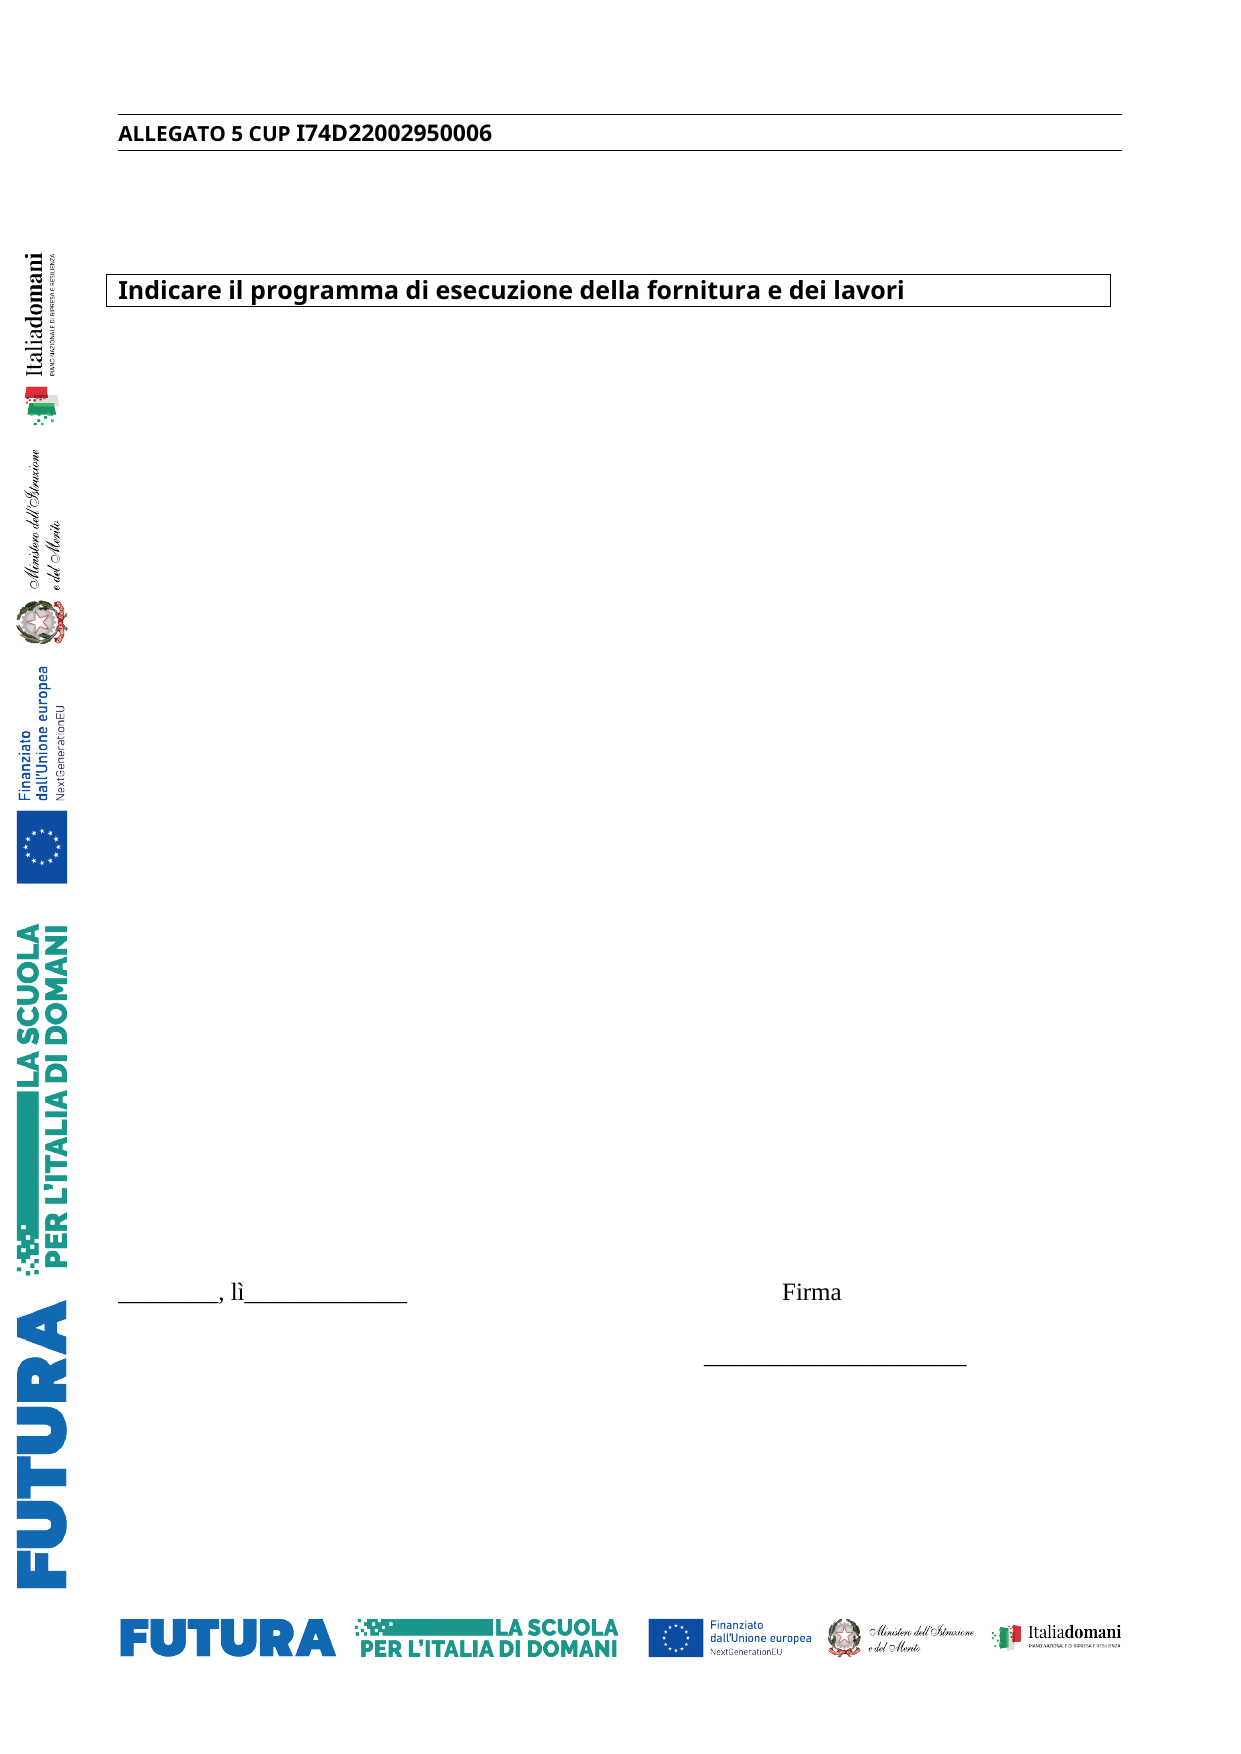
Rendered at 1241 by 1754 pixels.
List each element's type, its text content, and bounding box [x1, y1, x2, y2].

text _____________________ [561, 1338, 1122, 1369]
table_header Indicare il programma di esecuzione della fornitura e dei lavori [107, 275, 1110, 306]
picture [13, 250, 71, 1591]
picture [118, 1616, 1123, 1660]
text ________, lì_____________ Firma [118, 1276, 1122, 1307]
